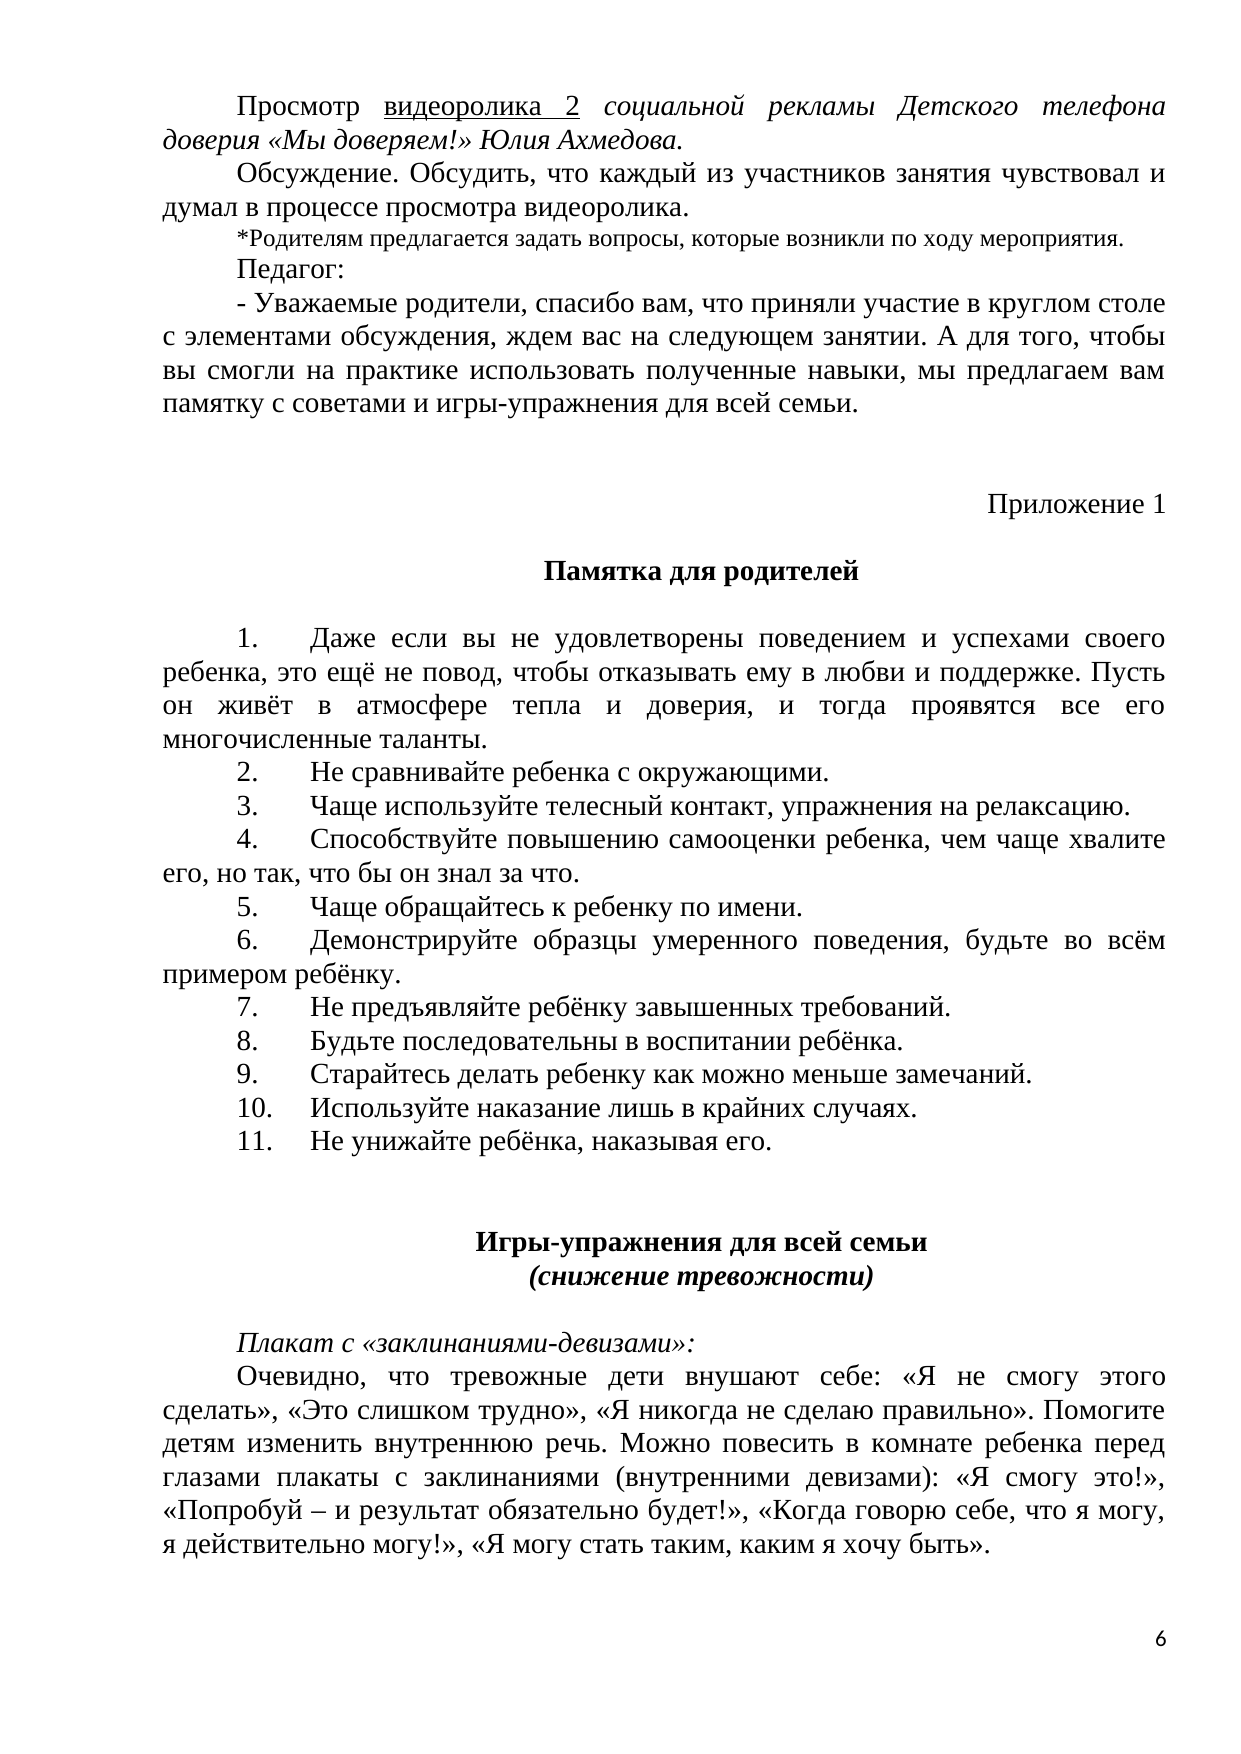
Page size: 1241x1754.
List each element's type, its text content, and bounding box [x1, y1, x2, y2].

text *Родителям предлагается задать вопросы, которые возникли по ходу мероприятия. [162, 223, 1167, 251]
list Способствуйте повышению самооценки ребенка, чем чаще хвалите его, но так, что бы он знал за что. [162, 822, 1167, 889]
list Даже если вы не удовлетворены поведением и успехами своего ребенка, это ещё не повод, чтобы отказывать ему в любви и поддержке. Пусть он живёт в атмосфере тепла и доверия, и тогда проявятся все его многочисленные таланты. [162, 620, 1167, 754]
text Игры-упражнения для всей семьи [162, 1224, 1167, 1258]
list Будьте последовательны в воспитании ребёнка. [162, 1023, 1167, 1056]
text Просмотр видеоролика 2 социальной рекламы Детского телефона доверия «Мы доверяем!» Юлия Ахмедова. [162, 88, 1167, 156]
list Чаще используйте телесный контакт, упражнения на релаксацию. [162, 788, 1167, 822]
list Не сравнивайте ребенка с окружающими. [162, 754, 1167, 788]
list Используйте наказание лишь в крайних случаях. [162, 1090, 1167, 1123]
list Не унижайте ребёнка, наказывая его. [162, 1123, 1167, 1157]
text Приложение 1 [162, 486, 1167, 520]
text Очевидно, что тревожные дети внушают себе: «Я не смогу этого сделать», «Это слишком трудно», «Я никогда не сделаю правильно». Помогите детям изменить внутреннюю речь. Можно повесить в комнате ребенка перед глазами плакаты с заклинаниями (внутренними девизами): «Я смогу это!», «Попробуй – и результат обязательно будет!», «Когда говорю себе, что я могу, я действительно могу!», «Я могу стать таким, каким я хочу быть». [162, 1358, 1167, 1559]
text Памятка для родителей [162, 553, 1167, 587]
text Обсуждение. Обсудить, что каждый из участников занятия чувствовал и думал в процессе просмотра видеоролика. [162, 156, 1167, 223]
list Демонстрируйте образцы умеренного поведения, будьте во всём примером ребёнку. [162, 922, 1167, 989]
text - Уважаемые родители, спасибо вам, что приняли участие в круглом столе с элементами обсуждения, ждем вас на следующем занятии. А для того, чтобы вы смогли на практике использовать полученные навыки, мы предлагаем вам памятку с советами и игры-упражнения для всей семьи. [162, 285, 1167, 419]
list Чаще обращайтесь к ребенку по имени. [162, 889, 1167, 922]
text Педагог: [162, 251, 1167, 285]
list Не предъявляйте ребёнку завышенных требований. [162, 989, 1167, 1023]
list Старайтесь делать ребенку как можно меньше замечаний. [162, 1056, 1167, 1090]
text (снижение тревожности) [162, 1258, 1167, 1291]
text Плакат с «заклинаниями-девизами»: [162, 1325, 1167, 1358]
